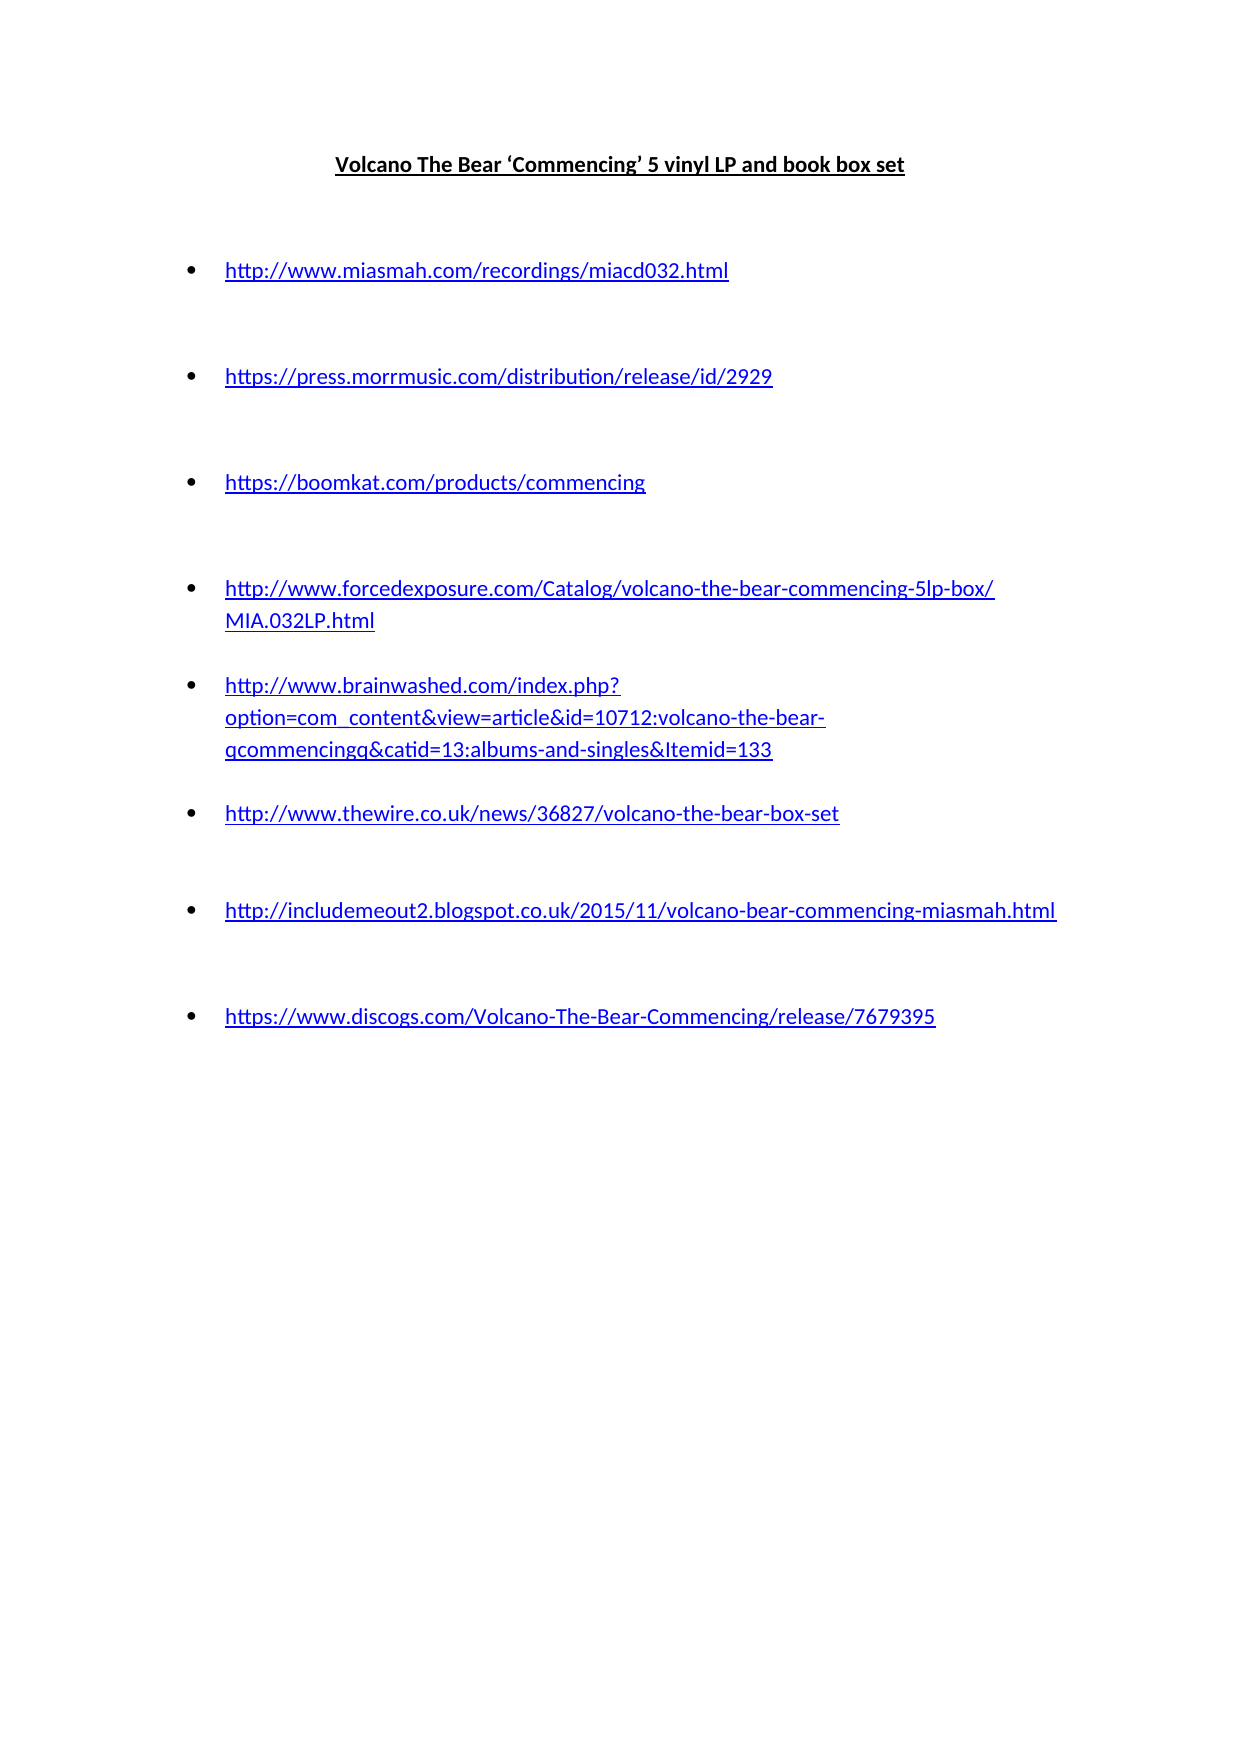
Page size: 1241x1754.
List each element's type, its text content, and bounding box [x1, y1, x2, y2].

list http://www.forcedexposure.com/Catalog/volcano-the-bear-commencing-5lp-box/MIA.032LP.html [187, 574, 1090, 634]
list http://www.thewire.co.uk/news/36827/volcano-the-bear-box-set [187, 799, 1090, 827]
list http://www.miasmah.com/recordings/miacd032.html [187, 256, 1090, 284]
list http://includemeout2.blogspot.co.uk/2015/11/volcano-bear-commencing-miasmah.html [187, 896, 1090, 924]
list https://www.discogs.com/Volcano-The-Bear-Commencing/release/7679395 [187, 1002, 1090, 1030]
list https://boomkat.com/products/commencing [187, 468, 1090, 496]
text Volcano The Bear ‘Commencing’ 5 vinyl LP and book box set [150, 150, 1090, 178]
list https://press.morrmusic.com/distribution/release/id/2929 [187, 362, 1090, 390]
list http://www.brainwashed.com/index.php?option=com_content&view=article&id=10712:volcano-the-bear-qcommencingq&catid=13:albums-and-singles&Itemid=133 [187, 671, 1090, 763]
